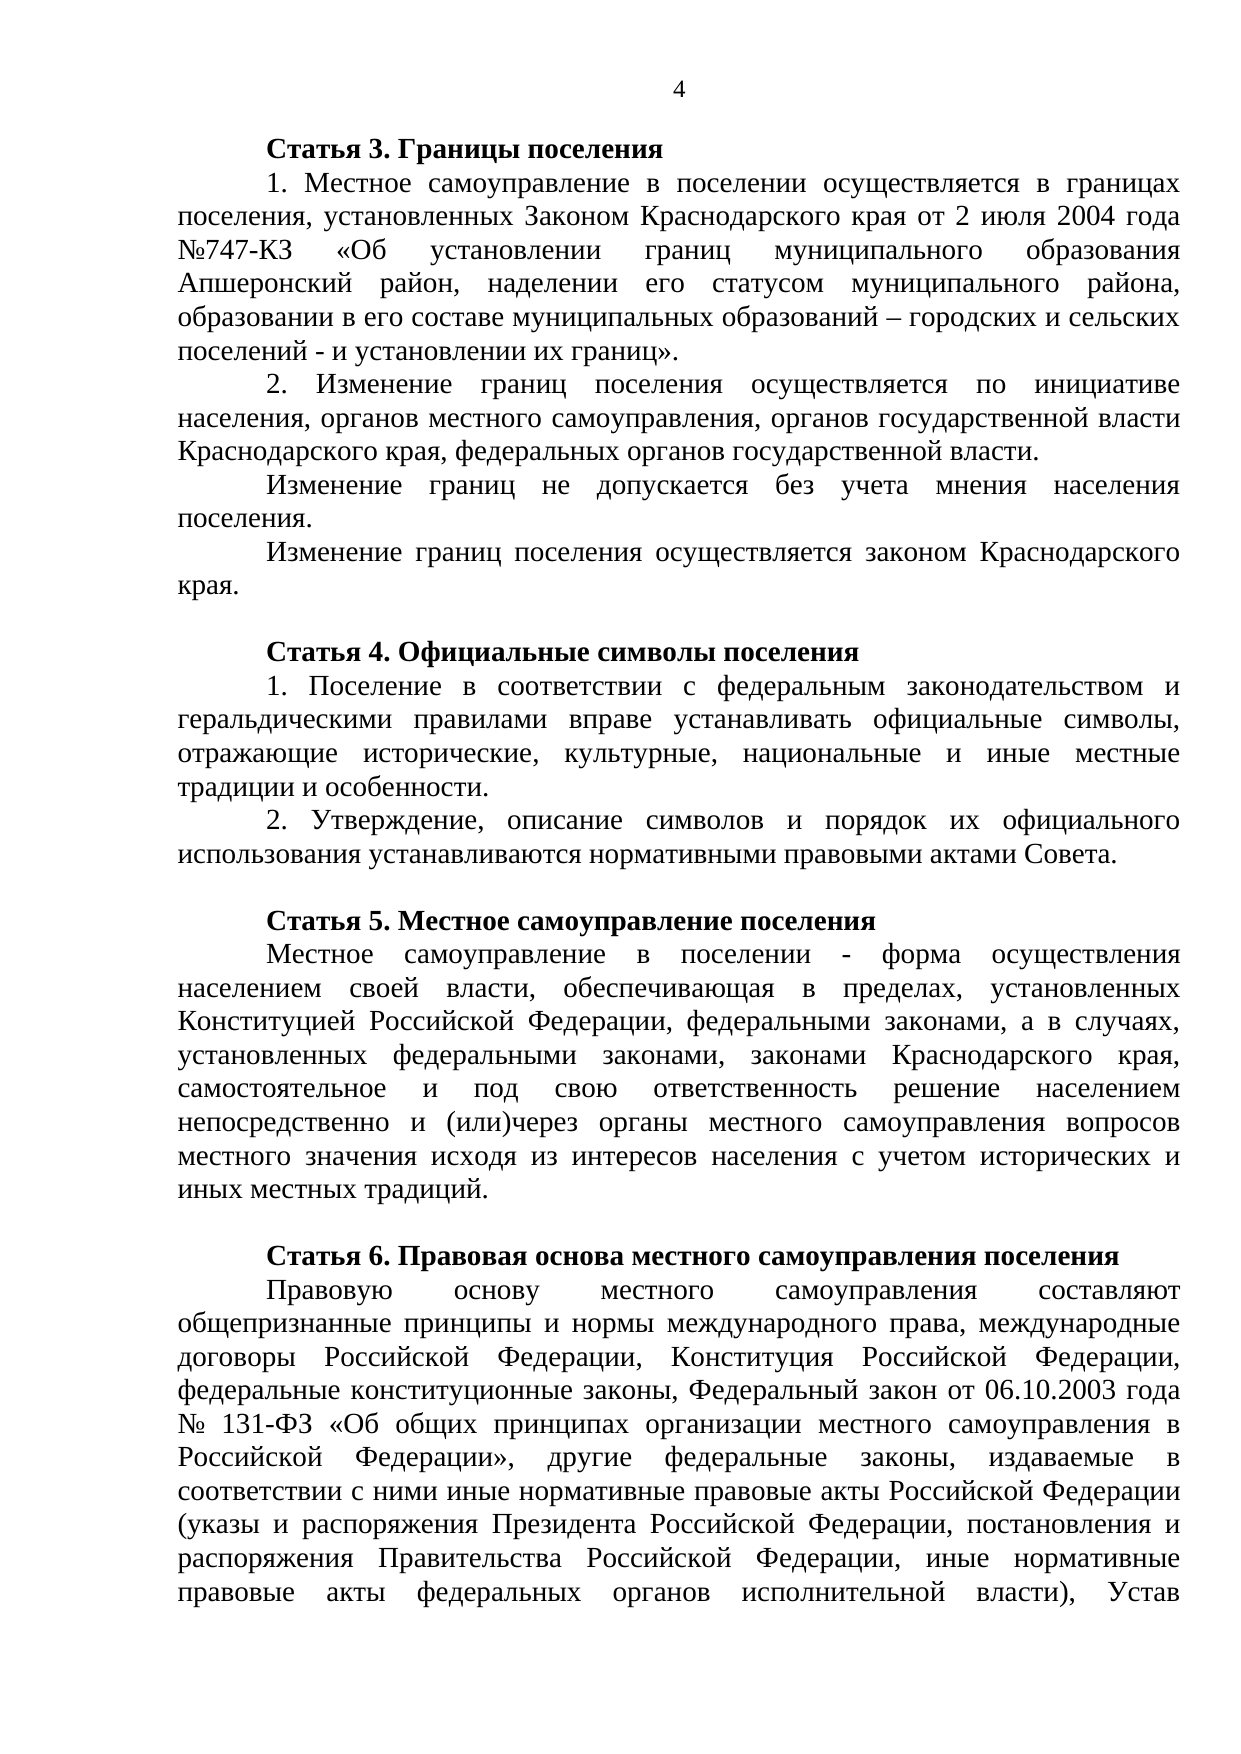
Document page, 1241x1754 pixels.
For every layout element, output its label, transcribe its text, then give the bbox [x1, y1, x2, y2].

text Изменение границ поселения осуществляется законом Краснодарского края. [177, 534, 1181, 601]
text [177, 1272, 1181, 1607]
text 1. Поселение в соответствии с федеральным законодательством и геральдическими правилами вправе устанавливать официальные символы, отражающие исторические, культурные, национальные и иные местные традиции и особенности. [177, 668, 1181, 802]
text Статья 5. Местное самоуправление поселения [177, 903, 1181, 936]
text 2. Изменение границ поселения осуществляется по инициативе населения, органов местного самоуправления, органов государственной власти Краснодарского края, федеральных органов государственной власти. [177, 366, 1181, 467]
text Статья 4. Официальные символы поселения [177, 634, 1181, 668]
text Статья 6. Правовая основа местного самоуправления поселения [177, 1238, 1181, 1272]
text Изменение границ не допускается без учета мнения населения поселения. [177, 467, 1181, 534]
text 2. Утверждение, описание символов и порядок их официального использования устанавливаются нормативными правовыми актами Совета. [177, 802, 1181, 869]
text Местное самоуправление в поселении - форма осуществления населением своей власти, обеспечивающая в пределах, установленных Конституцией Российской Федерации, федеральными законами, а в случаях, установленных федеральными законами, законами Краснодарского края, самостоятельное и под свою ответственность решение населением непосредственно и (или)через органы местного самоуправления вопросов местного значения исходя из интересов населения с учетом исторических и иных местных традиций. [177, 936, 1181, 1205]
text 1. Местное самоуправление в поселении осуществляется в границах поселения, установленных Законом Краснодарского края от 2 июля 2004 года №747-КЗ «Об установлении границ муниципального образования Апшеронский район, наделении его статусом муниципального района, образовании в его составе муниципальных образований – городских и сельских поселений - и установлении их границ». [177, 165, 1181, 366]
text Статья 3. Границы поселения [177, 131, 1181, 165]
